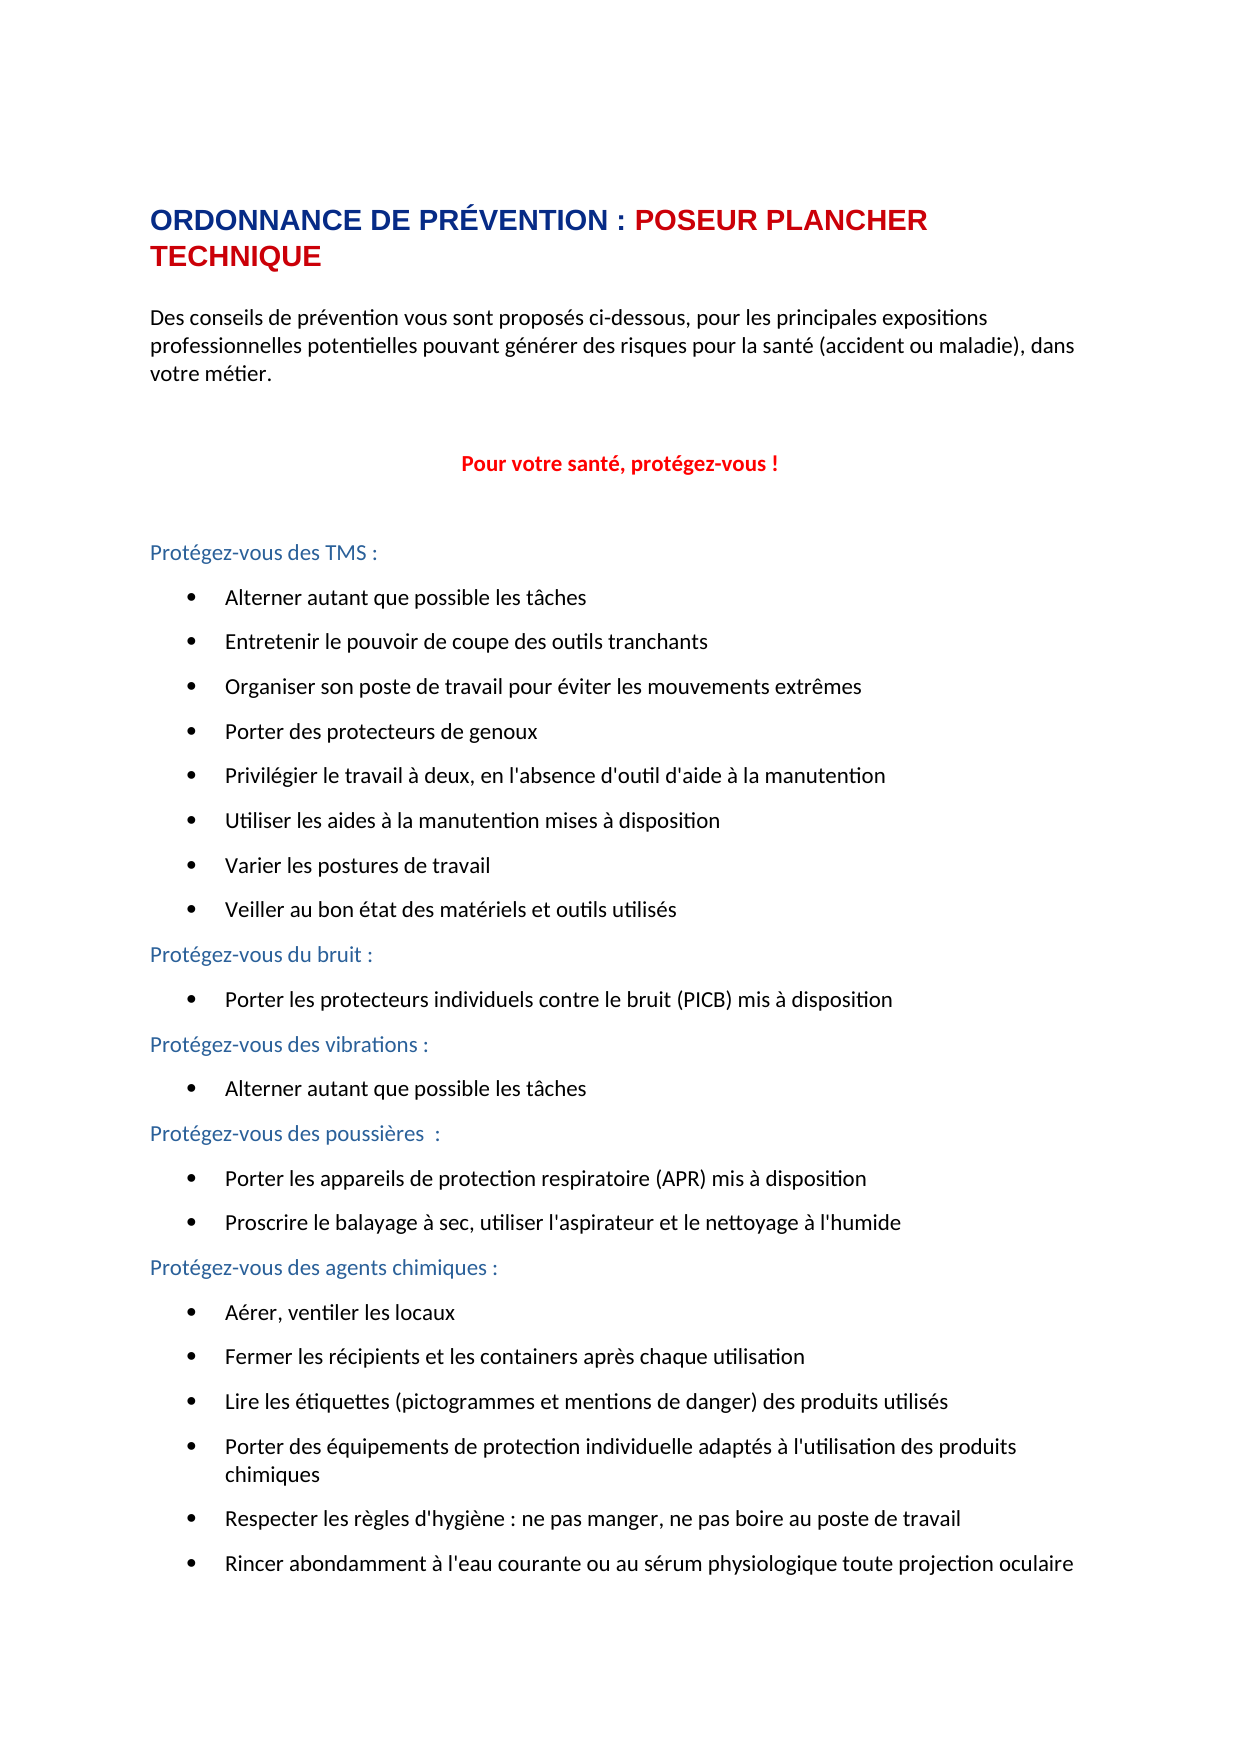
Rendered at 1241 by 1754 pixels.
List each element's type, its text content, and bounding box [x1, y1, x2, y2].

list Proscrire le balayage à sec, utiliser l'aspirateur et le nettoyage à l'humide [187, 1208, 1090, 1236]
list Utiliser les aides à la manutention mises à disposition [187, 806, 1090, 834]
text Des conseils de prévention vous sont proposés ci-dessous, pour les principales expositions professionnelles potentielles pouvant générer des risques pour la santé (accident ou maladie), dans votre métier. [150, 275, 1090, 387]
list Porter les appareils de protection respiratoire (APR) mis à disposition [187, 1164, 1090, 1192]
text Pour votre santé, protégez-vous ! [150, 449, 1090, 477]
list Privilégier le travail à deux, en l'absence d'outil d'aide à la manutention [187, 762, 1090, 789]
list Lire les étiquettes (pictogrammes et mentions de danger) des produits utilisés [187, 1387, 1090, 1415]
text Protégez-vous des agents chimiques : [150, 1253, 1090, 1281]
text Protégez-vous des poussières : [150, 1119, 1090, 1147]
list Entretenir le pouvoir de coupe des outils tranchants [187, 627, 1090, 656]
list Porter des protecteurs de genoux [187, 717, 1090, 745]
list Respecter les règles d'hygiène : ne pas manger, ne pas boire au poste de travail [187, 1504, 1090, 1533]
list Varier les postures de travail [187, 851, 1090, 879]
list Alterner autant que possible les tâches [187, 1074, 1090, 1102]
list Rincer abondamment à l'eau courante ou au sérum physiologique toute projection oculaire [187, 1549, 1090, 1577]
list Fermer les récipients et les containers après chaque utilisation [187, 1342, 1090, 1371]
subtitle Ordonnance de prévention : Poseur plancher technique [150, 203, 1090, 273]
list Alterner autant que possible les tâches [187, 583, 1090, 611]
list Veiller au bon état des matériels et outils utilisés [187, 896, 1090, 924]
list Porter des équipements de protection individuelle adaptés à l'utilisation des produits chimiques [187, 1432, 1090, 1488]
text Protégez-vous des vibrations : [150, 1030, 1090, 1058]
text Protégez-vous du bruit : [150, 940, 1090, 968]
list Aérer, ventiler les locaux [187, 1298, 1090, 1326]
list Porter les protecteurs individuels contre le bruit (PICB) mis à disposition [187, 985, 1090, 1013]
text Protégez-vous des TMS : [150, 538, 1090, 566]
list Organiser son poste de travail pour éviter les mouvements extrêmes [187, 672, 1090, 700]
